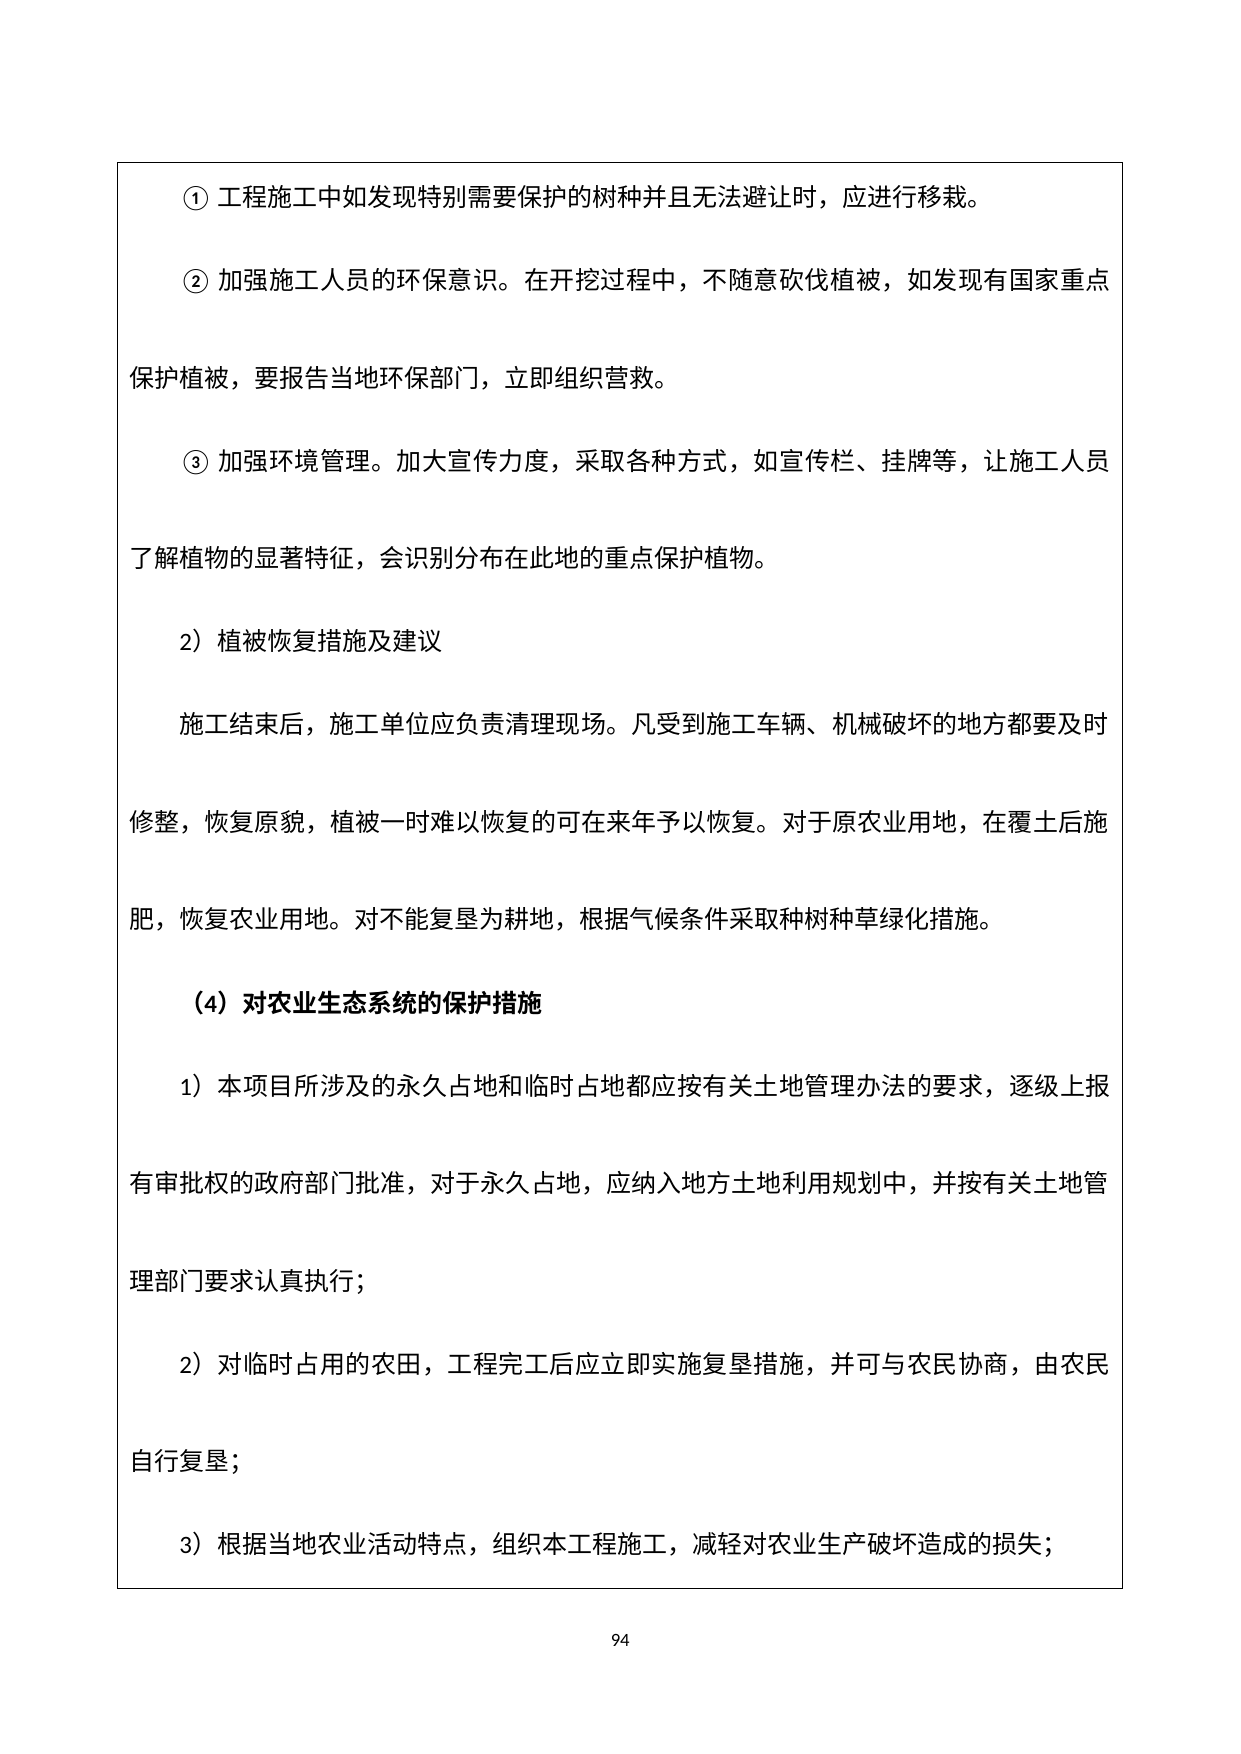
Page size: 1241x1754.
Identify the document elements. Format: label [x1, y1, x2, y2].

table_header [118, 163, 1122, 1588]
